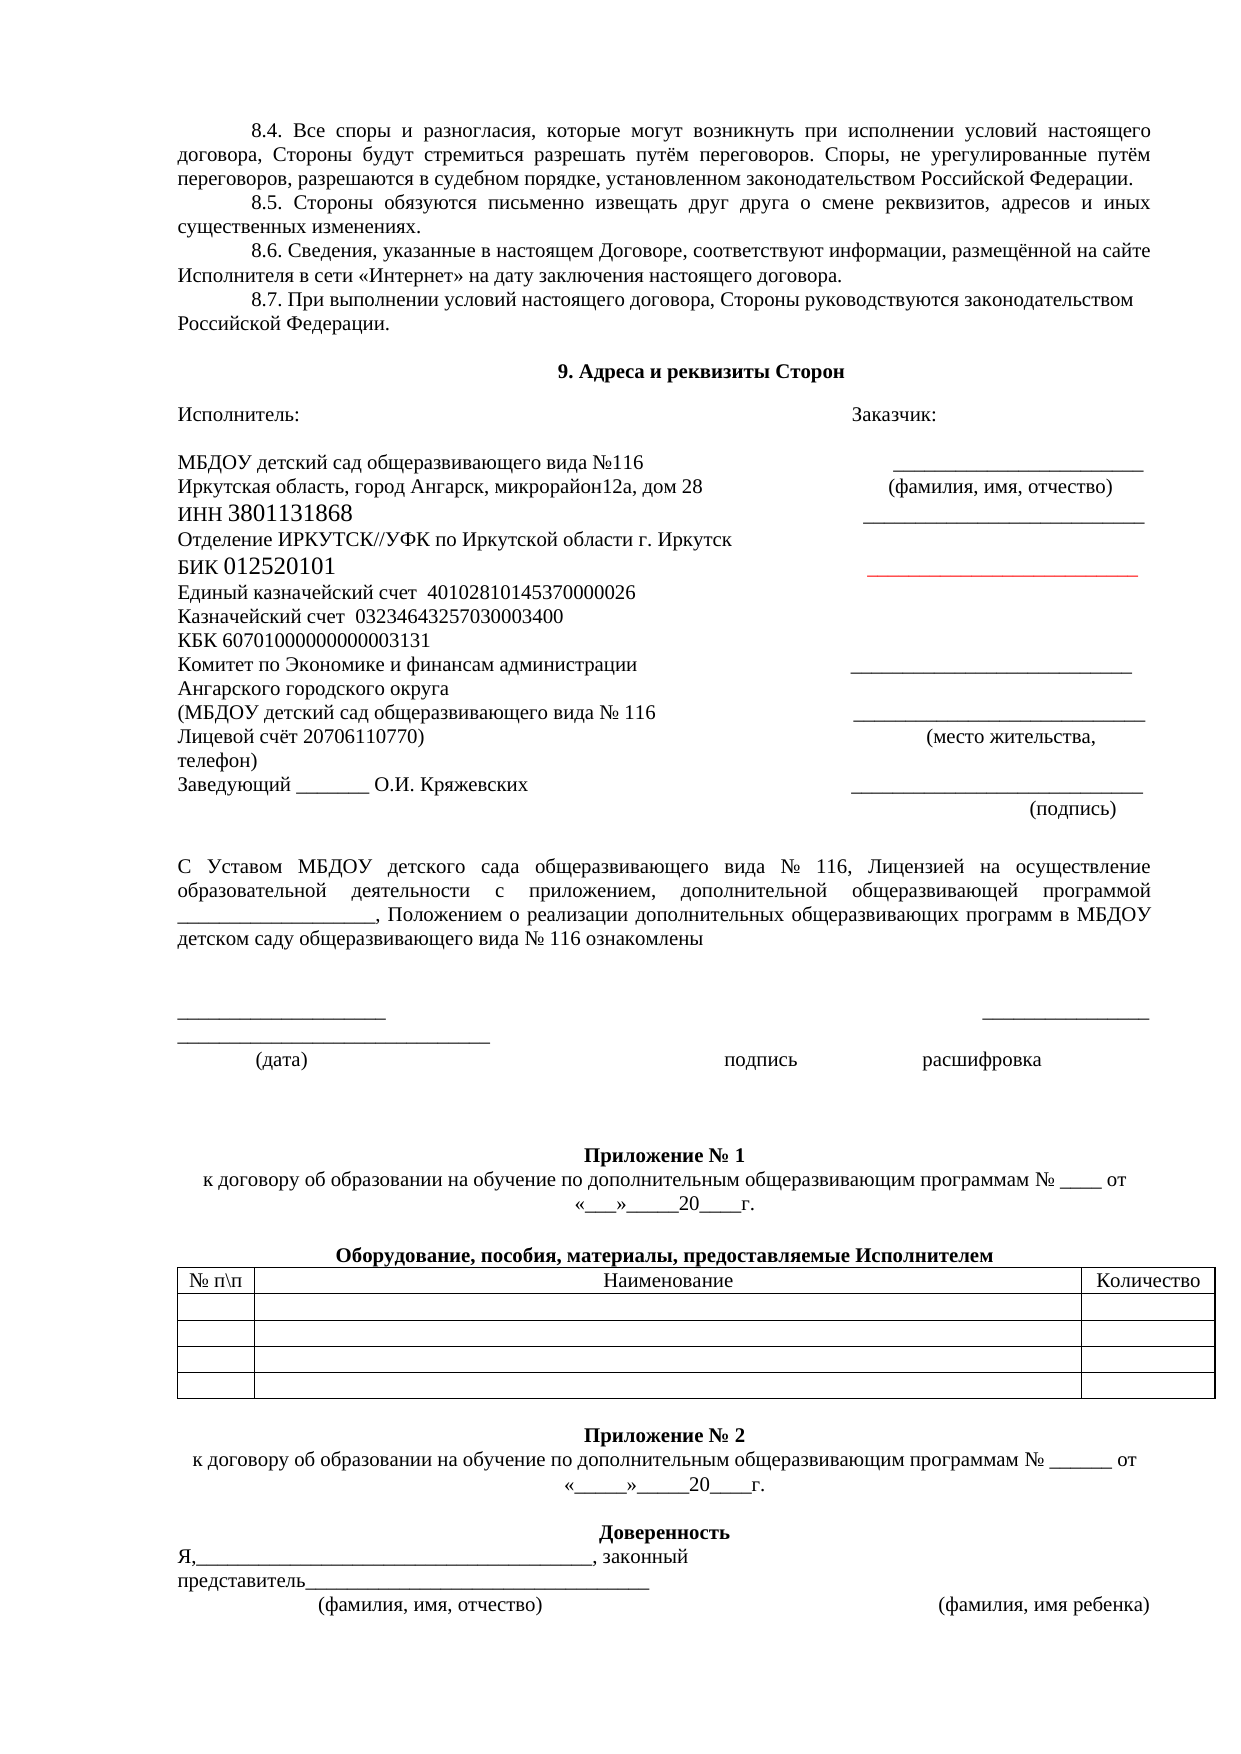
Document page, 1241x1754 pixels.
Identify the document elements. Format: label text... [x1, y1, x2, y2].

text (фамилия, имя, отчество) (фамилия, имя ребенка) [177, 1592, 1152, 1616]
table_cell [255, 1347, 1081, 1372]
text Приложение № 2 [177, 1423, 1152, 1447]
text Иркутская область, город Ангарск, микрорайон12а, дом 28 (фамилия, имя, отчество) [177, 474, 1152, 498]
text 9. Адреса и реквизиты Сторон [177, 359, 1152, 383]
text 8.6. Сведения, указанные в настоящем Договоре, соответствуют информации, размещённой на сайте Исполнителя в сети «Интернет» на дату заключения настоящего договора. [177, 238, 1152, 287]
text ИНН 3801131868 ___________________________ [177, 498, 1152, 527]
table_cell [178, 1373, 254, 1398]
text Исполнитель: Заказчик: [177, 402, 1152, 450]
text 8.7. При выполнении условий настоящего договора, Стороны руководствуются законодательством Российской Федерации. [177, 287, 1152, 335]
text (подпись) [177, 796, 1152, 820]
table_cell [178, 1294, 254, 1319]
table_cell [1082, 1373, 1214, 1398]
table_cell [255, 1373, 1081, 1398]
text Оборудование, пособия, материалы, предоставляемые Исполнителем [177, 1243, 1152, 1267]
text С Уставом МБДОУ детского сада общеразвивающего вида № 116, Лицензией на осуществление образовательной деятельности с приложением, дополнительной общеразвивающей программой ___________________, Положением о реализации дополнительных общеразвивающих программ в МБДОУ детском саду общеразвивающего вида № 116 ознакомлены [177, 854, 1152, 950]
text БИК 012520101 __________________________ [177, 551, 1152, 580]
text Заведующий _______ О.И. Кряжевских ____________________________ [177, 772, 1152, 796]
text Отделение ИРКУТСК//УФК по Иркутской области г. Иркутск [177, 527, 1152, 551]
text Ангарского городского округа [177, 676, 1152, 700]
table_header Наименование [255, 1268, 1081, 1293]
text Приложение № 1 [177, 1143, 1152, 1167]
text Я,______________________________________, законный представитель_________________________________ [177, 1544, 1152, 1592]
text КБК 60701000000000003131 [177, 628, 1152, 652]
text к договору об образовании на обучение по дополнительным общеразвивающим программам № ____ от «___»_____20____г. [177, 1167, 1152, 1215]
table_cell [1082, 1294, 1214, 1319]
text Казначейский счет 03234643257030003400 [177, 604, 1152, 628]
table_cell [255, 1321, 1081, 1346]
text к договору об образовании на обучение по дополнительным общеразвивающим программам № ______ от «_____»_____20____г. [177, 1447, 1152, 1496]
table_header Количество [1082, 1268, 1214, 1293]
table_cell [255, 1294, 1081, 1319]
table_cell [1082, 1347, 1214, 1372]
table_cell [178, 1321, 254, 1346]
text Доверенность [177, 1519, 1152, 1544]
text МБДОУ детский сад общеразвивающего вида №116 ________________________ [177, 450, 1152, 474]
text Лицевой счёт 20706110770) (место жительства, телефон) [177, 724, 1152, 772]
table_cell [178, 1347, 254, 1372]
table_header № п\п [178, 1268, 254, 1293]
text (дата) подпись расшифровка [177, 1046, 1152, 1071]
table_cell [1082, 1321, 1214, 1346]
text Единый казначейский счет 40102810145370000026 [177, 580, 1152, 604]
text 8.4. Все споры и разногласия, которые могут возникнуть при исполнении условий настоящего договора, Стороны будут стремиться разрешать путём переговоров. Споры, не урегулированные путём переговоров, разрешаются в судебном порядке, установленном законодательством Российской Федерации. [177, 118, 1152, 190]
text (МБДОУ детский сад общеразвивающего вида № 116 ____________________________ [177, 700, 1152, 724]
text 8.5. Стороны обязуются письменно извещать друг друга о смене реквизитов, адресов и иных существенных изменениях. [177, 190, 1152, 238]
text Комитет по Экономике и финансам администрации ___________________________ [177, 652, 1152, 676]
text ____________________ ________________ ______________________________ [177, 998, 1152, 1046]
